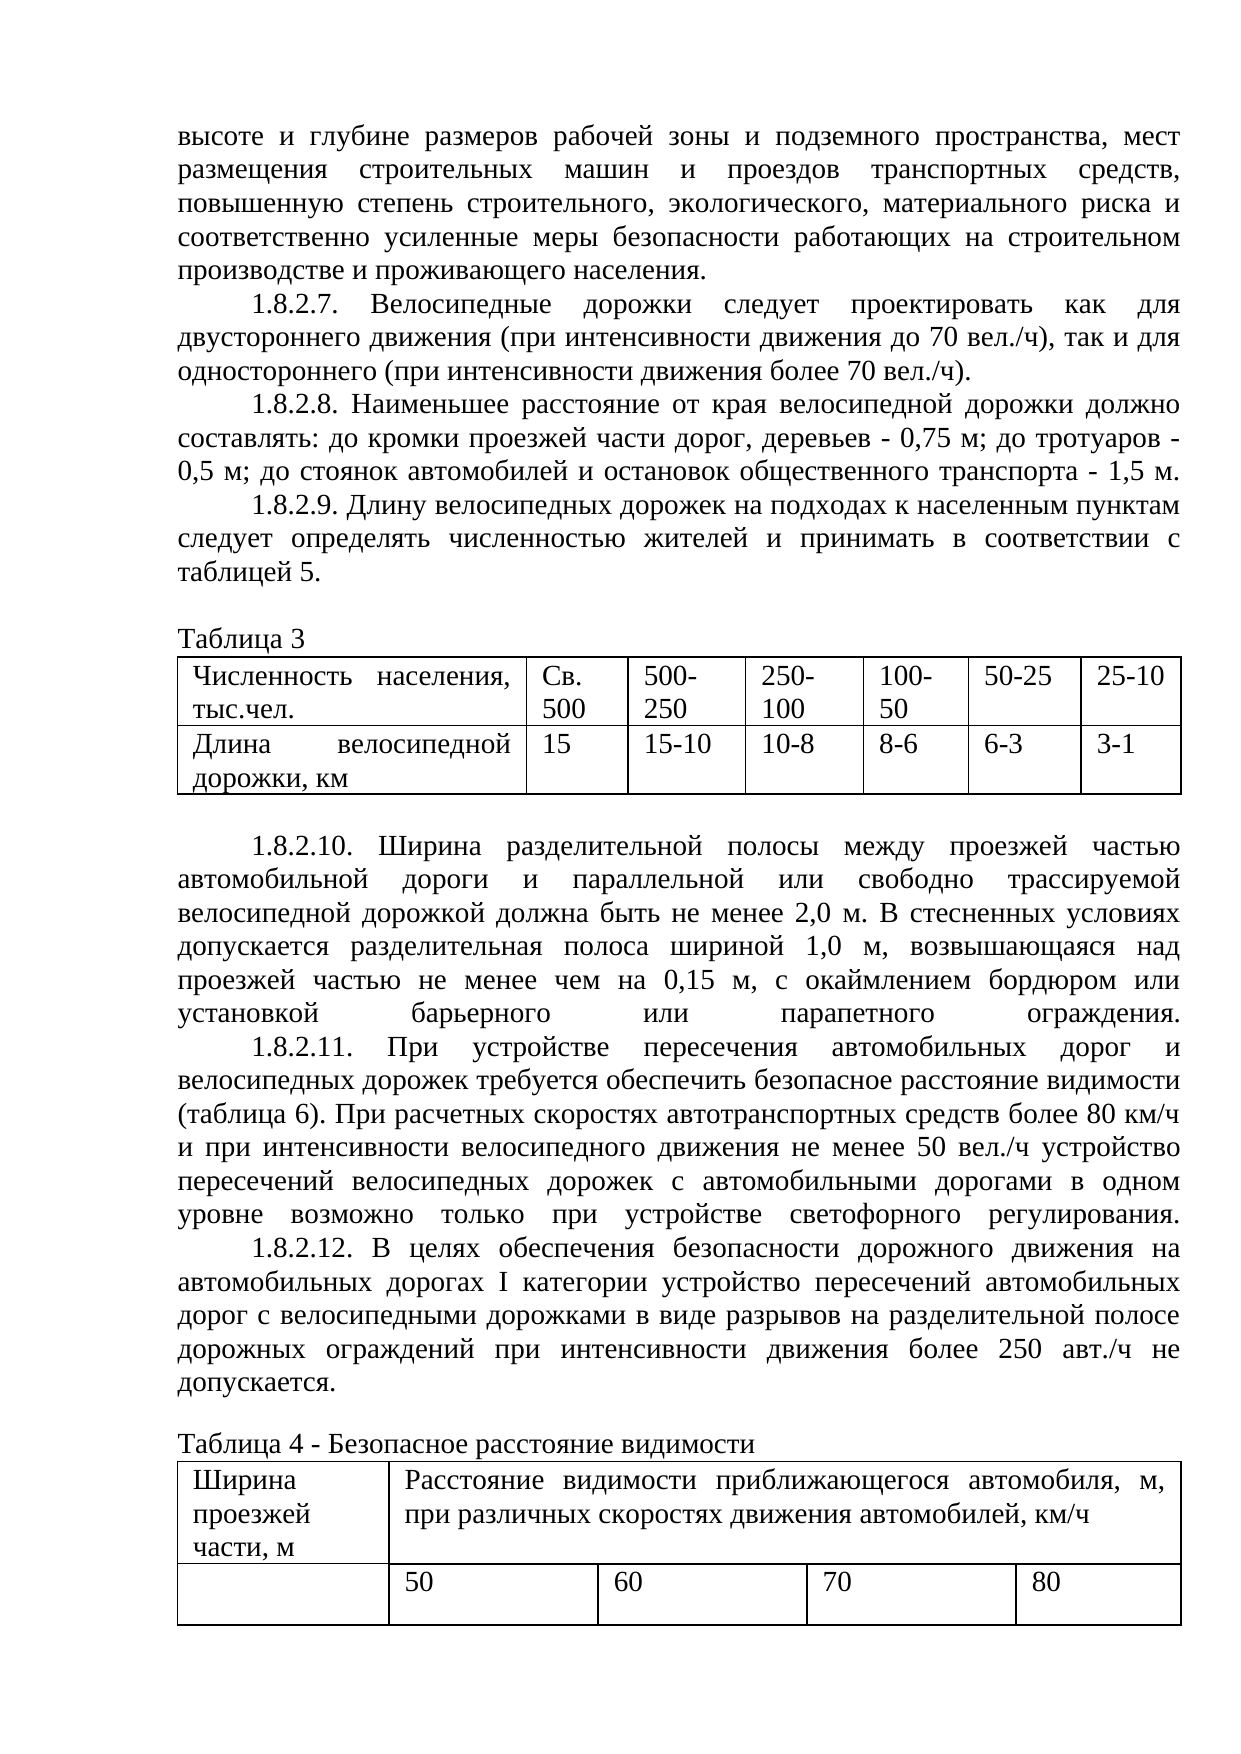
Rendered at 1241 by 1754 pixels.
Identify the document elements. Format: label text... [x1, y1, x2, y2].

table_cell 100-50 [864, 658, 968, 725]
table_cell 8-6 [864, 726, 968, 793]
table_cell 70 [808, 1565, 1015, 1624]
text 1.8.2.7. Велосипедные дорожки следует проектировать как для двустороннего движения (при интенсивности движения до 70 вел./ч), так и для одностороннего (при интенсивности движения более 70 вел./ч). [177, 286, 1181, 386]
table_cell 50 [390, 1565, 597, 1624]
table_cell 50-25 [969, 658, 1080, 725]
text 1.8.2.10. Ширина разделительной полосы между проезжей частью автомобильной дороги и параллельной или свободно трассируемой велосипедной дорожкой должна быть не менее 2,0 м. В стесненных условиях допускается разделительная полоса шириной 1,0 м, возвышающаяся над проезжей частью не менее чем на 0,15 м, с окаймлением бордюром или установкой барьерного или парапетного ограждения. 1.8.2.11. При устройстве пересечения автомобильных дорог и велосипедных дорожек требуется обеспечить безопасное расстояние видимости (таблица 6). При расчетных скоростях автотранспортных средств более 80 км/ч и при интенсивности велосипедного движения не менее 50 вел./ч устройство пересечений велосипедных дорожек с автомобильными дорогами в одном уровне возможно только при устройстве светофорного регулирования. 1.8.2.12. В целях обеспечения безопасности дорожного движения на автомобильных дорогах I категории устройство пересечений автомобильных дорог с велосипедными дорожками в виде разрывов на разделительной полосе дорожных ограждений при интенсивности движения более 250 авт./ч не допускается. Таблица 4 - Безопасное расстояние видимости [177, 828, 1181, 1459]
table_cell 15-10 [629, 726, 745, 793]
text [177, 118, 1181, 286]
table_cell Св. 500 [527, 658, 627, 725]
table_cell 6-3 [969, 726, 1080, 793]
table_cell Расстояние видимости приближающегося автомобиля, м, при различных скоростях движения автомобилей, км/ч [390, 1462, 1180, 1563]
table_cell 25-10 [1082, 658, 1180, 725]
table_cell 15 [527, 726, 627, 793]
table_cell Ширина проезжей части, м [178, 1462, 388, 1563]
table_cell [178, 1564, 388, 1624]
table_cell 60 [599, 1565, 806, 1624]
table_cell Длина велосипедной дорожки, км [178, 726, 526, 793]
table_cell 80 [1017, 1565, 1180, 1624]
table_cell 10-8 [746, 726, 863, 793]
text Таблица 3 [177, 621, 1181, 655]
table_cell Численность населения, тыс.чел. [178, 658, 526, 725]
table_cell 500-250 [629, 658, 745, 725]
table_cell 3-1 [1082, 726, 1180, 793]
table_cell 250-100 [746, 658, 863, 725]
text 1.8.2.8. Наименьшее расстояние от края велосипедной дорожки должно составлять: до кромки проезжей части дорог, деревьев - 0,75 м; до тротуаров - 0,5 м; до стоянок автомобилей и остановок общественного транспорта - 1,5 м. 1.8.2.9. Длину велосипедных дорожек на подходах к населенным пунктам следует определять численностью жителей и принимать в соответствии с таблицей 5. [177, 386, 1181, 588]
